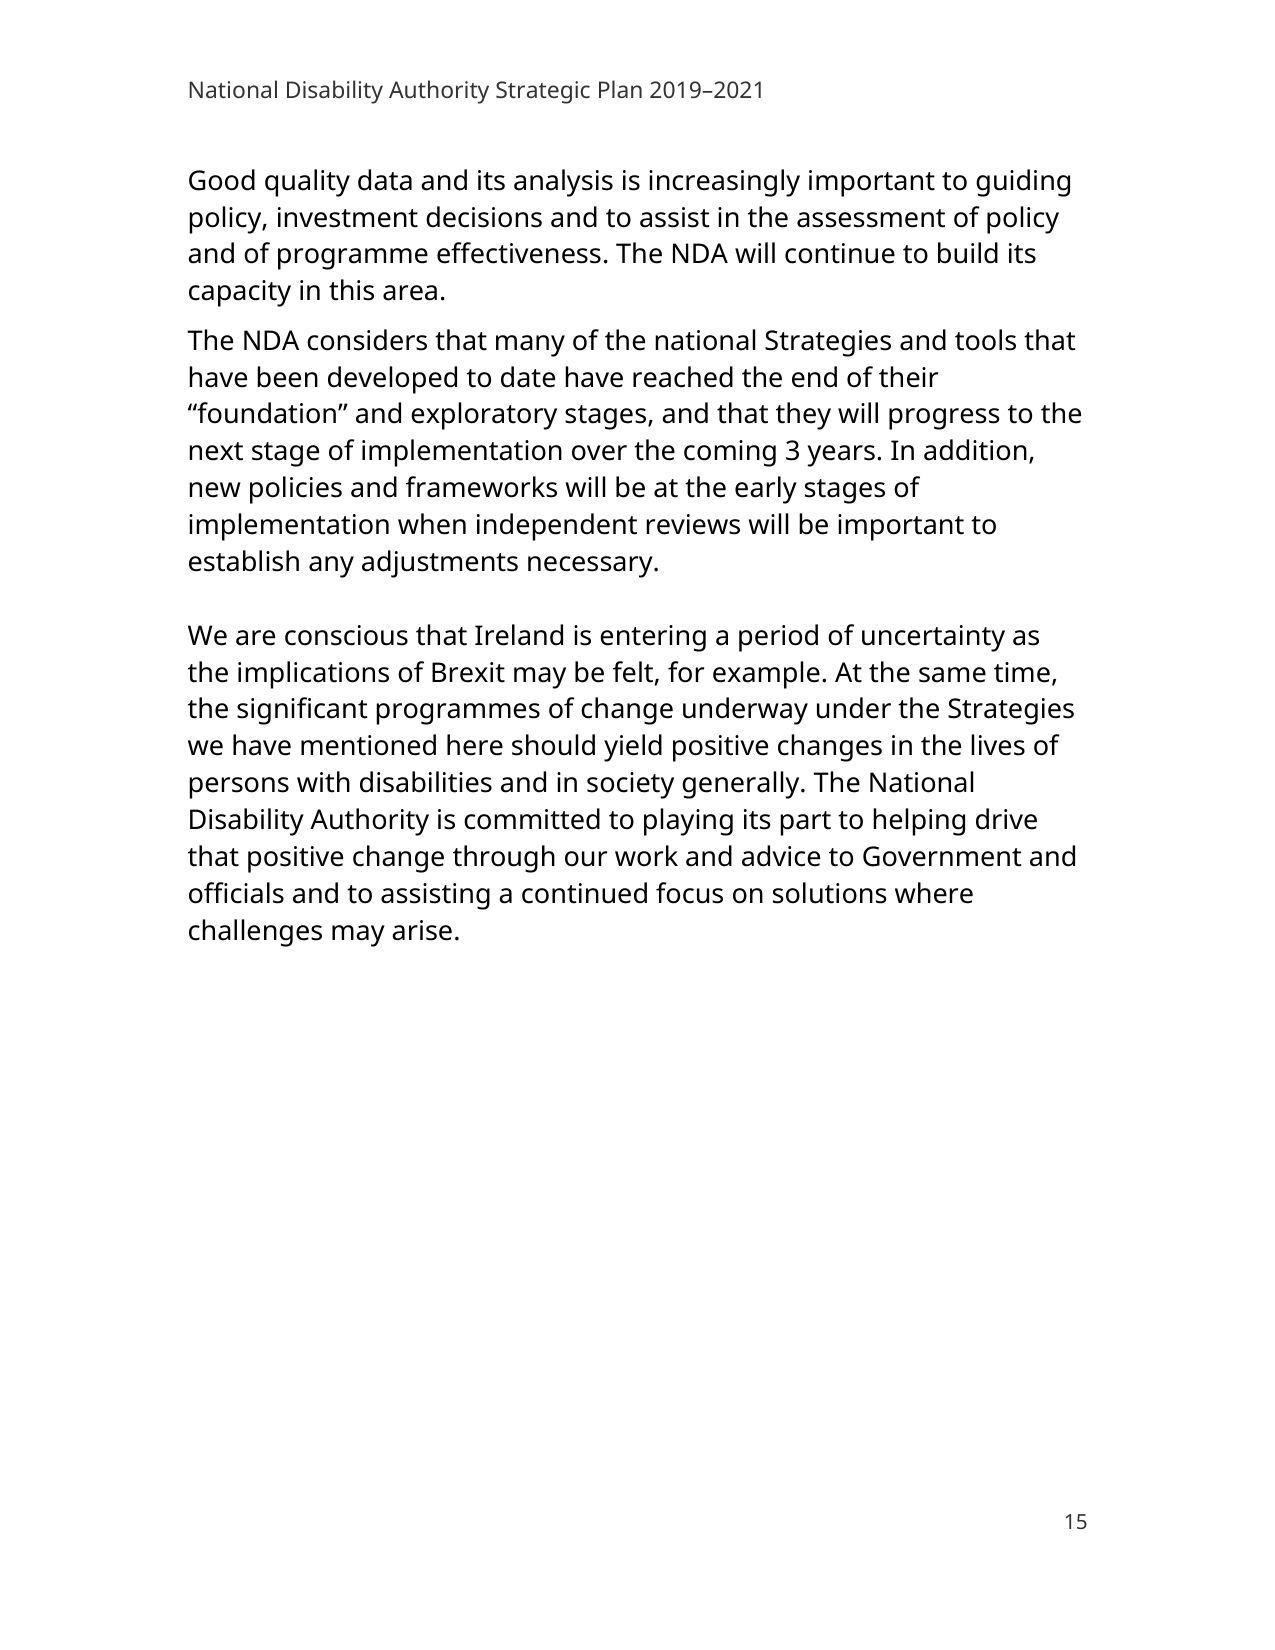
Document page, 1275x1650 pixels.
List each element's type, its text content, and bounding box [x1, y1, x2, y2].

text Good quality data and its analysis is increasingly important to guiding policy, investment decisions and to assist in the assessment of policy and of programme effectiveness. The NDA will continue to build its capacity in this area. [187, 161, 1087, 309]
text We are conscious that Ireland is entering a period of uncertainty as the implications of Brexit may be felt, for example. At the same time, the significant programmes of change underway under the Strategies we have mentioned here should yield positive changes in the lives of persons with disabilities and in society generally. The National Disability Authority is committed to playing its part to helping drive that positive change through our work and advice to Government and officials and to assisting a continued focus on solutions where challenges may arise. [187, 616, 1087, 948]
text The NDA considers that many of the national Strategies and tools that have been developed to date have reached the end of their “foundation” and exploratory stages, and that they will progress to the next stage of implementation over the coming 3 years. In addition, new policies and frameworks will be at the early stages of implementation when independent reviews will be important to establish any adjustments necessary. [187, 321, 1087, 579]
